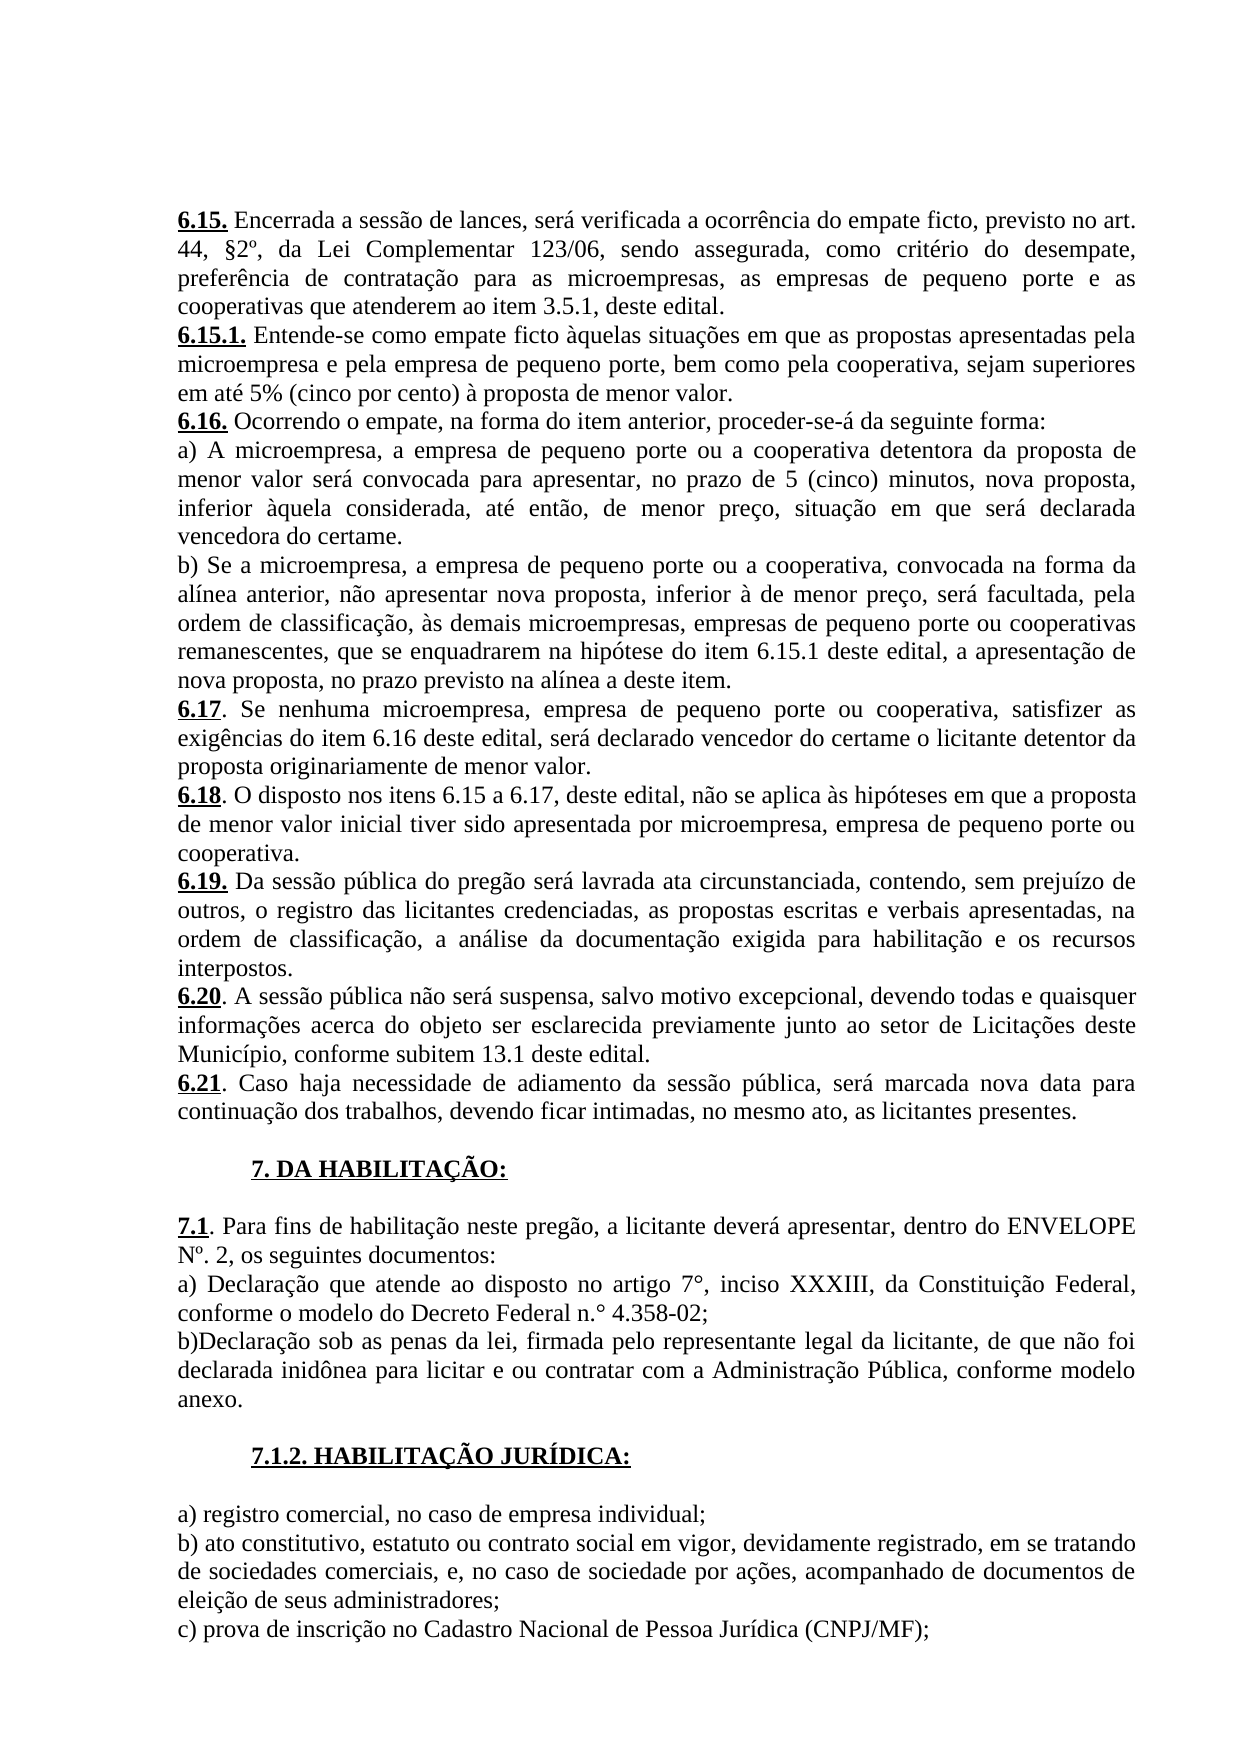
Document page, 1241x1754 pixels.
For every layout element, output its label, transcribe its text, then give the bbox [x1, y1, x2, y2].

text b) ato constitutivo, estatuto ou contrato social em vigor, devidamente registrado, em se tratando de sociedades comerciais, e, no caso de sociedade por ações, acompanhado de documentos de eleição de seus administradores; [177, 1528, 1137, 1614]
text 7. DA HABILITAÇÃO: [177, 1154, 1137, 1183]
text 6.18. O disposto nos itens 6.17, deste edital, não se aplica às hipóteses em que a proposta de menor valor inicial tiver sido apresentada por microempresa, empresa de pequeno porte ou cooperativa. [177, 780, 1137, 866]
text 6.15.1. Entende-se como empate ficto àquelas situações em que as propostas apresentadas pela microempresa e pela empresa de pequeno porte, bem como pela cooperativa, sejam superiores em até 5% (cinco por cento) à proposta de menor valor. [177, 320, 1137, 406]
text 6.20. A sessão pública não será suspensa, salvo motivo excepcional, devendo todas e quaisquer informações acerca do objeto ser esclarecida previamente junto ao setor de Licitações deste Município, conforme subitem 13.1 deste edital. [177, 981, 1137, 1068]
text 6.17. Se nenhuma microempresa, empresa de pequeno porte ou cooperativa, satisfizer as exigências do item 6.16 deste edital, será declarado vencedor do certame o licitante detentor da proposta originariamente de menor valor. [177, 694, 1137, 780]
text 6.19. Da sessão pública do pregão será lavrada ata circunstanciada, contendo, sem prejuízo de outros, o registro das licitantes credenciadas, as propostas escritas e verbais apresentadas, na ordem de classificação, a análise da documentação exigida para habilitação e os recursos interpostos. [177, 866, 1137, 981]
text b)Declaração sob as penas da lei, firmada pelo representante legal da licitante, de que não foi declarada inidônea para licitar e ou contratar com a Administração Pública, conforme modelo anexo. [177, 1326, 1137, 1413]
text 7.1. Para fins de habilitação neste pregão, a licitante deverá apresentar, dentro do ENVELOPE Nº. 2, os seguintes documentos: [177, 1211, 1137, 1269]
text a) registro comercial, no caso de empresa individual; [177, 1499, 1137, 1528]
text 7.1.2. HABILITAÇÃO JURÍDICA: [177, 1441, 1137, 1470]
text a) A microempresa, a empresa de pequeno porte ou a cooperativa detentora da proposta de menor valor será convocada para apresentar, no prazo de 5 (cinco) minutos, nova proposta, inferior àquela considerada, até então, de menor preço, situação em que será declarada vencedora do certame. [177, 435, 1137, 550]
text 6.21. Caso haja necessidade de adiamento da sessão pública, será marcada nova data para continuação dos trabalhos, devendo ficar intimadas, no mesmo ato, as licitantes presentes. [177, 1068, 1137, 1125]
text c) prova de inscrição no Cadastro Nacional de Pessoa Jurídica (CNPJ/MF); [177, 1614, 1137, 1643]
text b) Se a microempresa, a empresa de pequeno porte ou a cooperativa, convocada na forma da alínea anterior, não apresentar nova proposta, inferior à de menor preço, será facultada, pela ordem de classificação, às demais microempresas, empresas de pequeno porte ou cooperativas remanescentes, que se enquadrarem na hipótese do item 6.15.1 deste edital, a apresentação de nova proposta, no prazo previsto na alínea a deste item. [177, 550, 1137, 694]
text 6.16. Ocorrendo o empate, na forma do item anterior, proceder-se-á da seguinte forma: [177, 406, 1137, 435]
text a) Declaração que atende ao disposto no artigo 7°, inciso XXXIII, da Constituição Federal, conforme o modelo do Decreto Federal n.° 4.358-02; [177, 1269, 1137, 1326]
text 6.15. Encerrada a sessão de lances, será verificada a ocorrência do empate ficto, previsto no art. 44, §2º, da Lei Complementar 123/06, sendo assegurada, como critério do desempate, preferência de contratação para as microempresas, as empresas de pequeno porte e as cooperativas que atenderem ao item 3.5.1, deste edital. [177, 205, 1137, 320]
